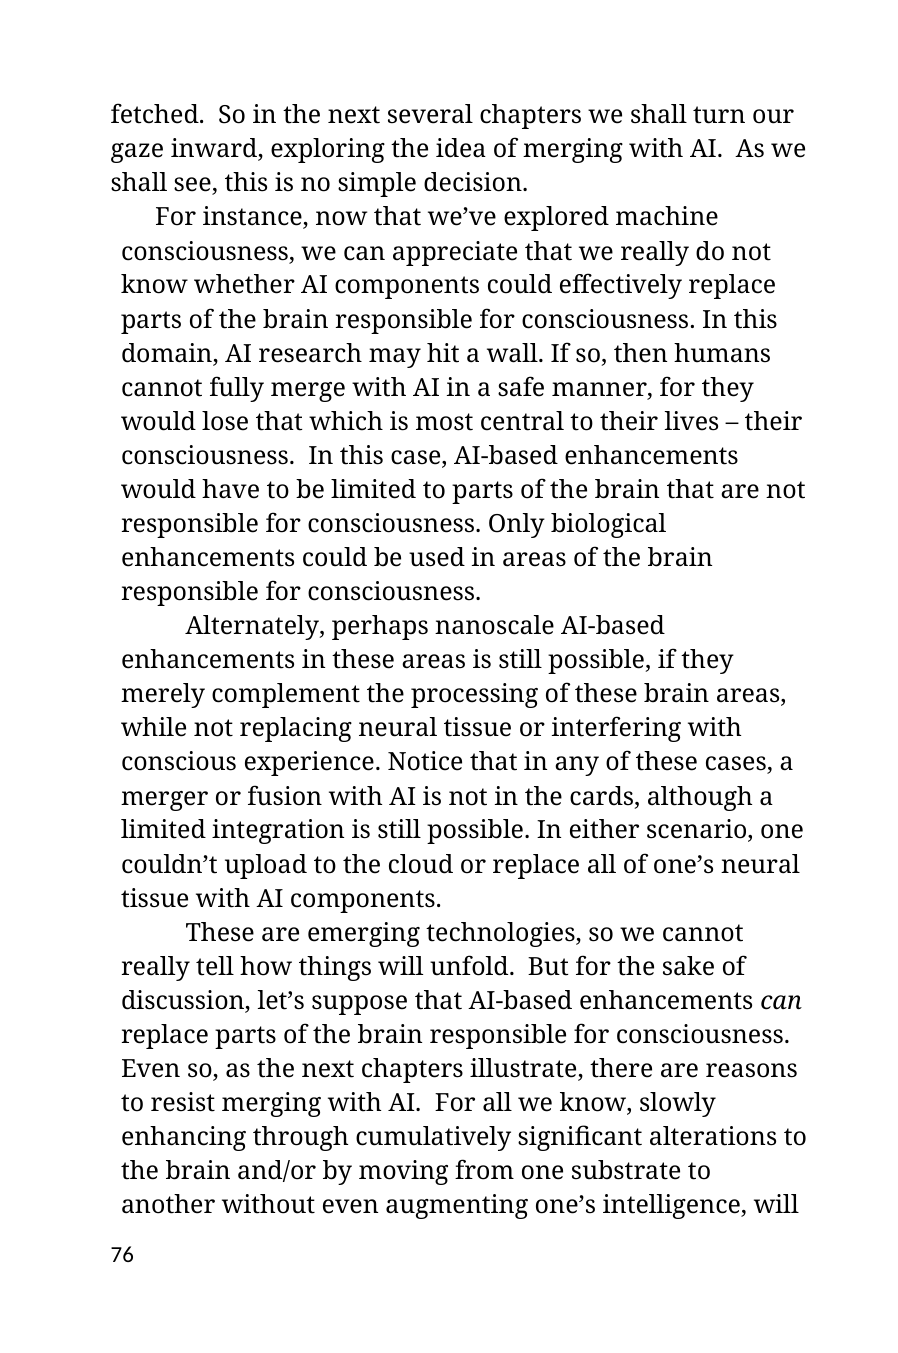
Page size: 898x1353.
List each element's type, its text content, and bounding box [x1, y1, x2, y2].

subtitle For instance, now that we’ve explored machine consciousness, we can appreciate that we really do not know whether AI components could effectively replace parts of the brain responsible for consciousness. In this domain, AI research may hit a wall. If so, then humans cannot fully merge with AI in a safe manner, for they would lose that which is most central to their lives – their consciousness. In this case, AI-based enhancements would have to be limited to parts of the brain that are not responsible for consciousness. Only biological enhancements could be used in areas of the brain responsible for consciousness. [121, 199, 810, 608]
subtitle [121, 914, 810, 1221]
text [110, 97, 810, 199]
subtitle Alternately, perhaps nanoscale AI-based enhancements in these areas is still possible, if they merely complement the processing of these brain areas, while not replacing neural tissue or interfering with conscious experience. Notice that in any of these cases, a merger or fusion with AI is not in the cards, although a limited integration is still possible. In either scenario, one couldn’t upload to the cloud or replace all of one’s neural tissue with AI components. [121, 608, 810, 914]
